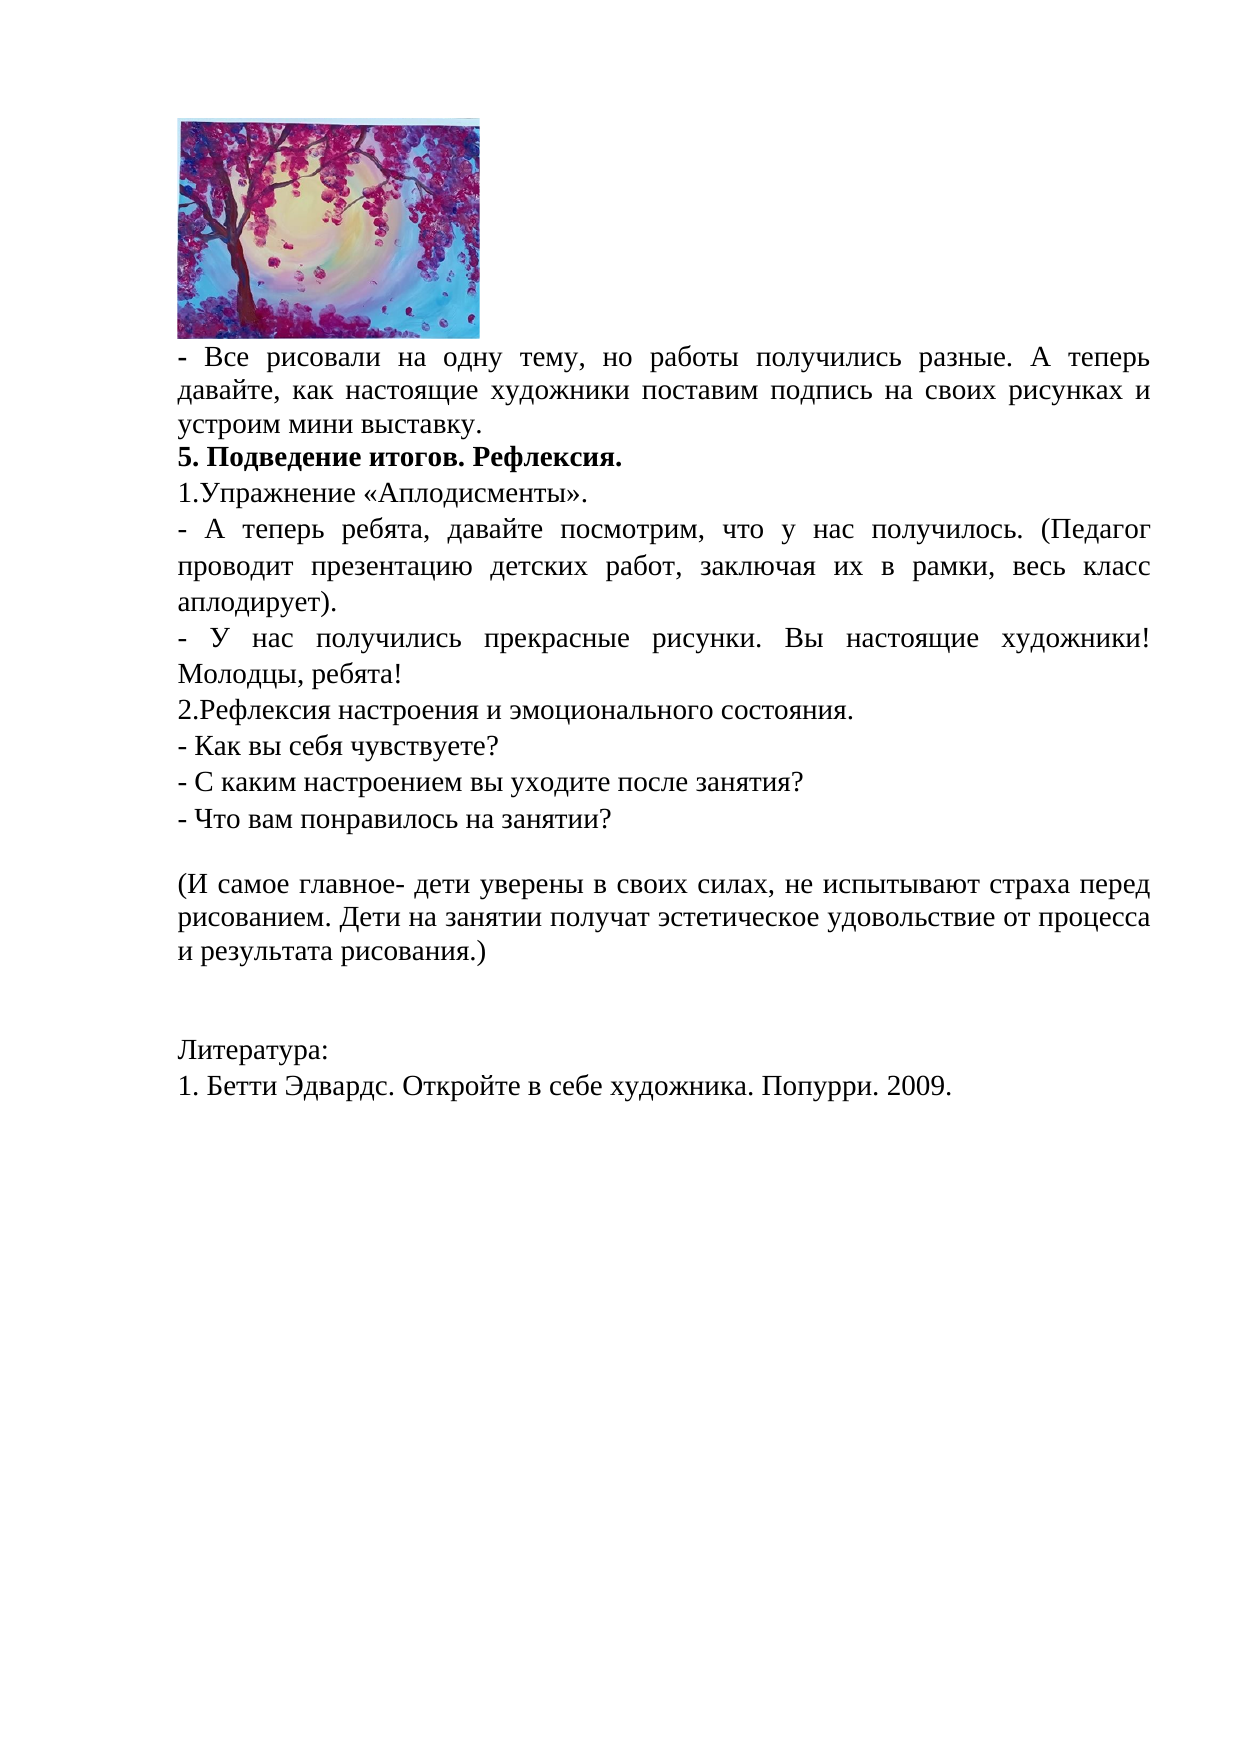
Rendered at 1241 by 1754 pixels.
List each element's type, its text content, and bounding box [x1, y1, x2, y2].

text Литература: [177, 1032, 1152, 1066]
text - Как вы себя чувствуете? [177, 728, 1152, 762]
text 5. Подведение итогов. Рефлексия. [177, 439, 1152, 473]
text - Что вам понравилось на занятии? [177, 801, 1152, 834]
text - Все рисовали на одну тему, но работы получились разные. А теперь давайте, как настоящие художники поставим подпись на своих рисунках и устроим мини выставку. [177, 339, 1152, 439]
picture [177, 118, 480, 339]
text - У нас получились прекрасные рисунки. Вы настоящие художники! Молодцы, ребята! [177, 620, 1152, 690]
text 1. Бетти Эдвардс. Откройте в себе художника. Попурри. 2009. [177, 1068, 1152, 1102]
text 2.Рефлексия настроения и эмоционального состояния. [177, 692, 1152, 726]
text (И самое главное- дети уверены в своих силах, не испытывают страха перед рисованием. Дети на занятии получат эстетическое удовольствие от процесса и результата рисования.) [177, 866, 1152, 967]
text - А теперь ребята, давайте посмотрим, что у нас получилось. (Педагог проводит презентацию детских работ, заключая их в рамки, весь класс аплодирует). [177, 512, 1152, 617]
text 1.Упражнение «Аплодисменты». [177, 475, 1152, 509]
text - С каким настроением вы уходите после занятия? [177, 764, 1152, 798]
